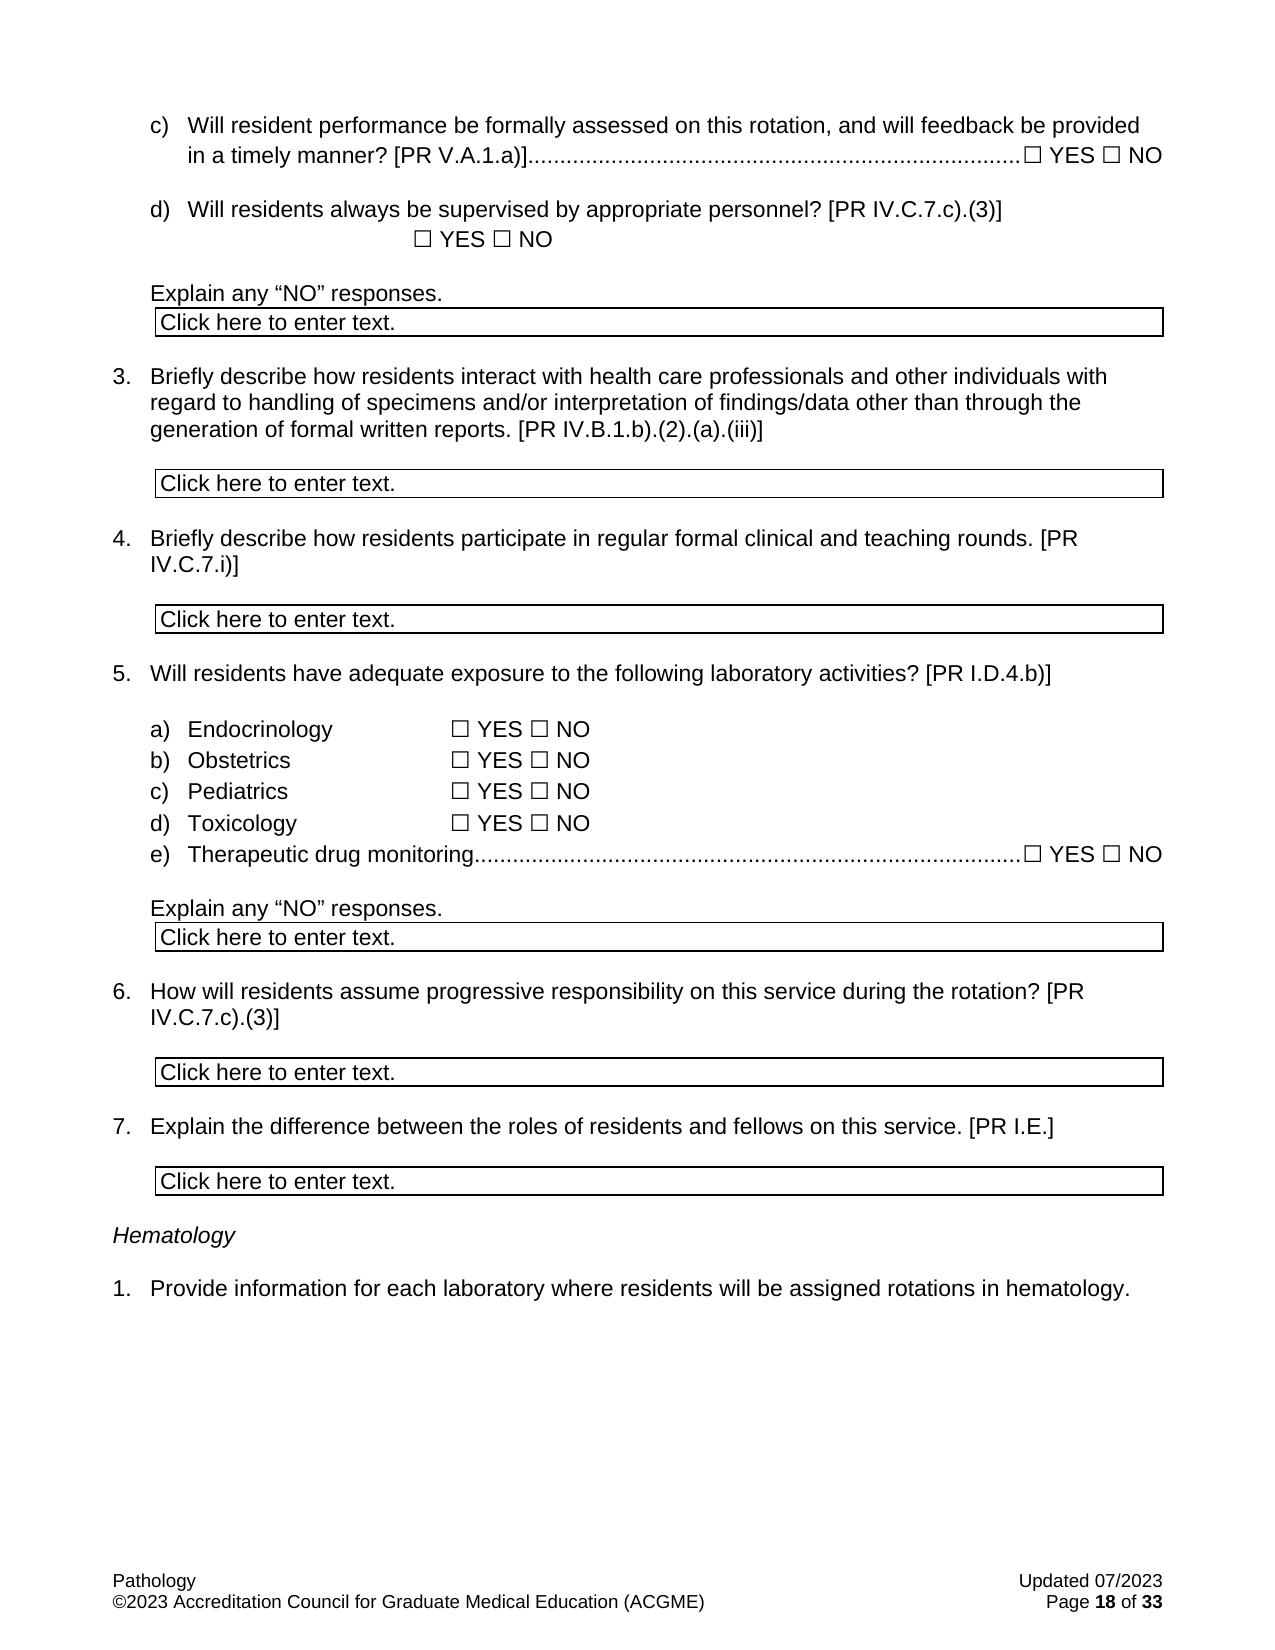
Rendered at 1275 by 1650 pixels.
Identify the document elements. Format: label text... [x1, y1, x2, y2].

text 3. Briefly describe how residents interact with health care professionals and other individuals with regard to handling of specimens and/or interpretation of findings/data other than through the generation of formal written reports. [PR IV.B.1.b).(2).(a).(iii)] [112, 363, 1162, 442]
text Hematology [112, 1222, 1162, 1248]
list Pediatrics YES NO [150, 775, 1162, 806]
list Will resident performance be formally assessed on this rotation, and will feedback be provided in a timely manner? [PR V.A.1.a)] YES NO [150, 112, 1162, 170]
text 4. Briefly describe how residents participate in regular formal clinical and teaching rounds. [PR IV.C.7.i)] [112, 525, 1162, 577]
text Explain any “NO” responses. [150, 280, 1162, 307]
text 7. Explain the difference between the roles of residents and fellows on this service. [PR I.E.] [112, 1113, 1162, 1139]
list Therapeutic drug monitoring YES NO [150, 838, 1162, 869]
list Provide information for each laboratory where residents will be assigned rotations in hematology. [112, 1275, 1162, 1301]
text Explain any “NO” responses. [150, 895, 1162, 922]
list Obstetrics YES NO [150, 744, 1162, 775]
list Toxicology YES NO [150, 806, 1162, 838]
list Will residents always be supervised by appropriate personnel? [PR IV.C.7.c).(3)] YES NO [150, 196, 1162, 254]
text 5. Will residents have adequate exposure to the following laboratory activities? [PR I.D.4.b)] [112, 660, 1162, 686]
list Endocrinology YES NO [150, 713, 1162, 744]
text 6. How will residents assume progressive responsibility on this service during the rotation? [PR IV.C.7.c).(3)] [112, 978, 1162, 1031]
